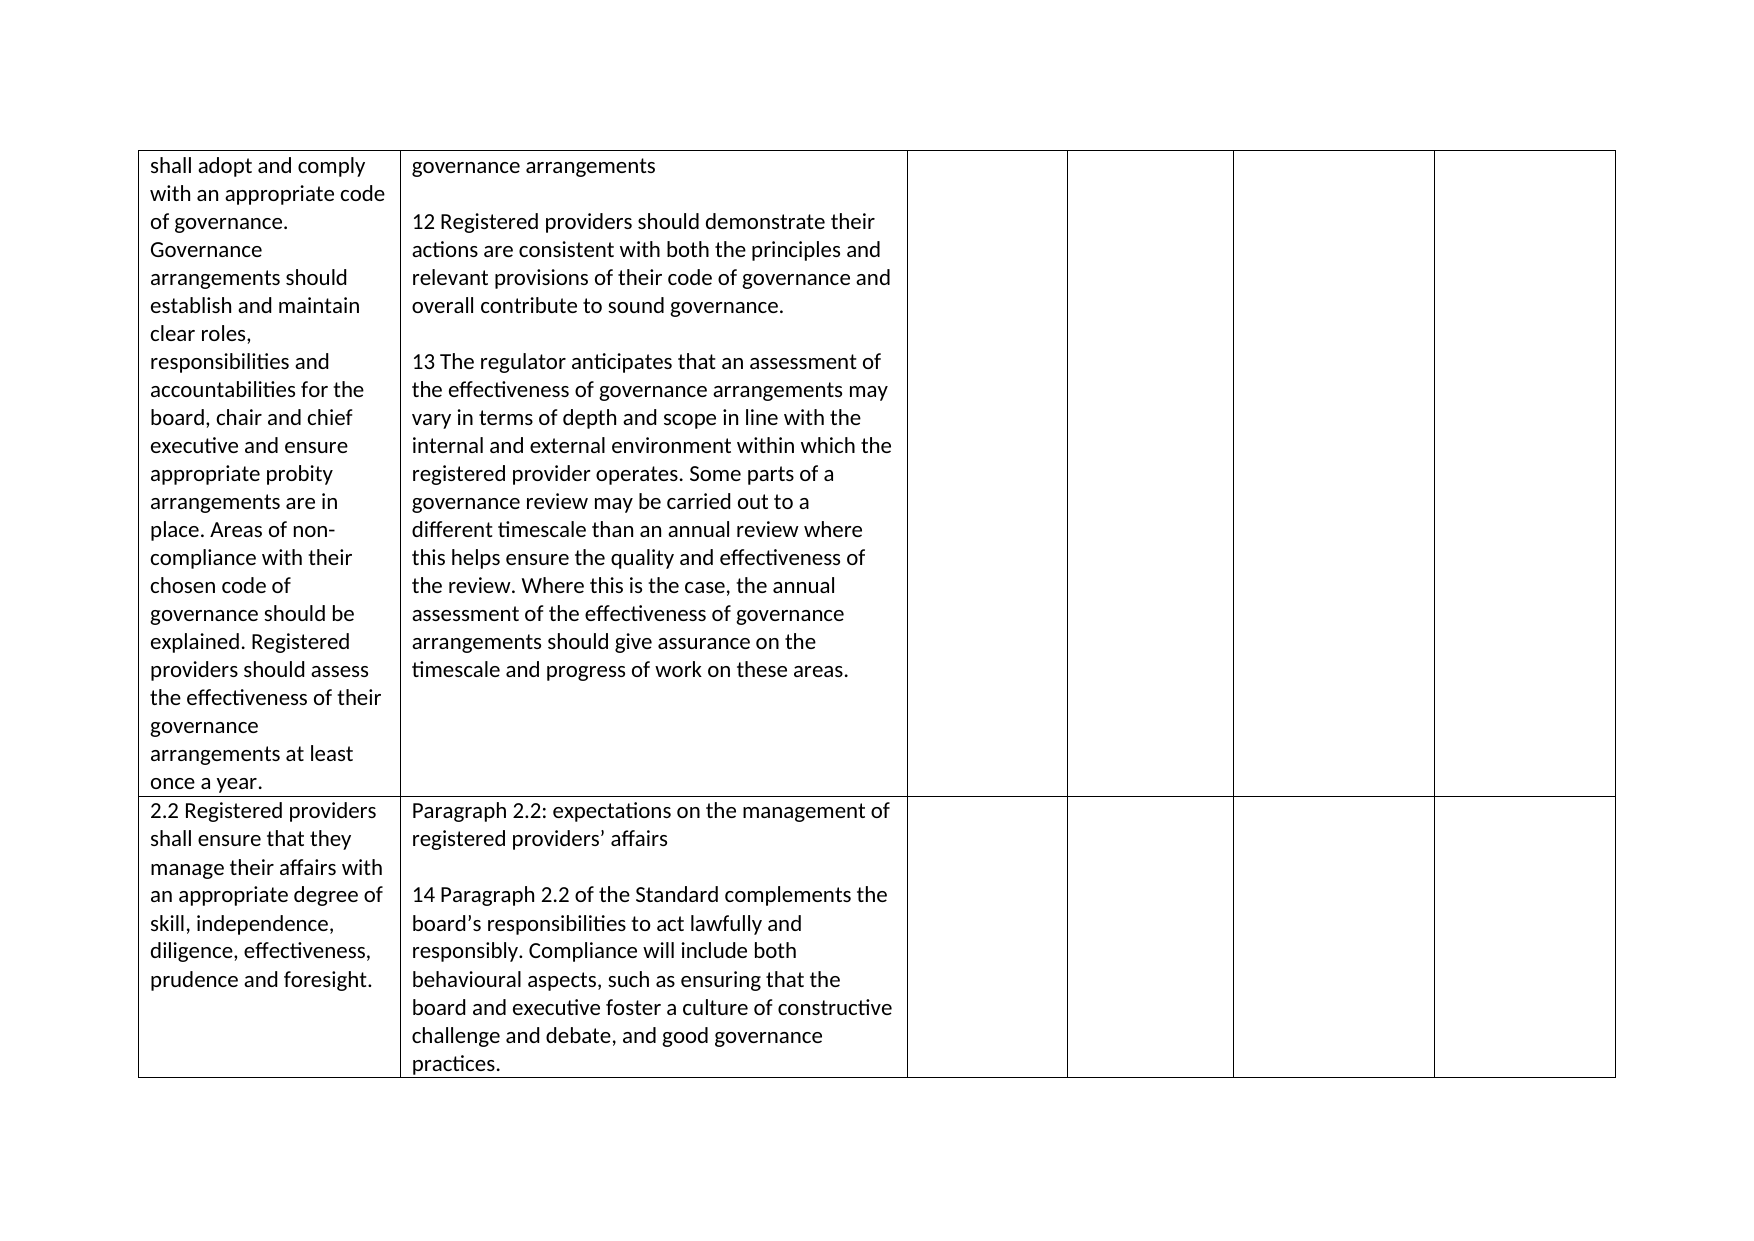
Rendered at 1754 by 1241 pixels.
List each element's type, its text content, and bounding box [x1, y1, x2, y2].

table_cell [1234, 151, 1434, 796]
table_cell [1234, 797, 1434, 1077]
table_cell [1068, 797, 1233, 1077]
table_cell [1435, 797, 1615, 1077]
table_cell [908, 151, 1067, 796]
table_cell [139, 797, 400, 1077]
table_cell [908, 797, 1067, 1077]
table_cell [1435, 151, 1615, 796]
table_cell [1068, 151, 1233, 796]
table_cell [401, 797, 907, 1077]
